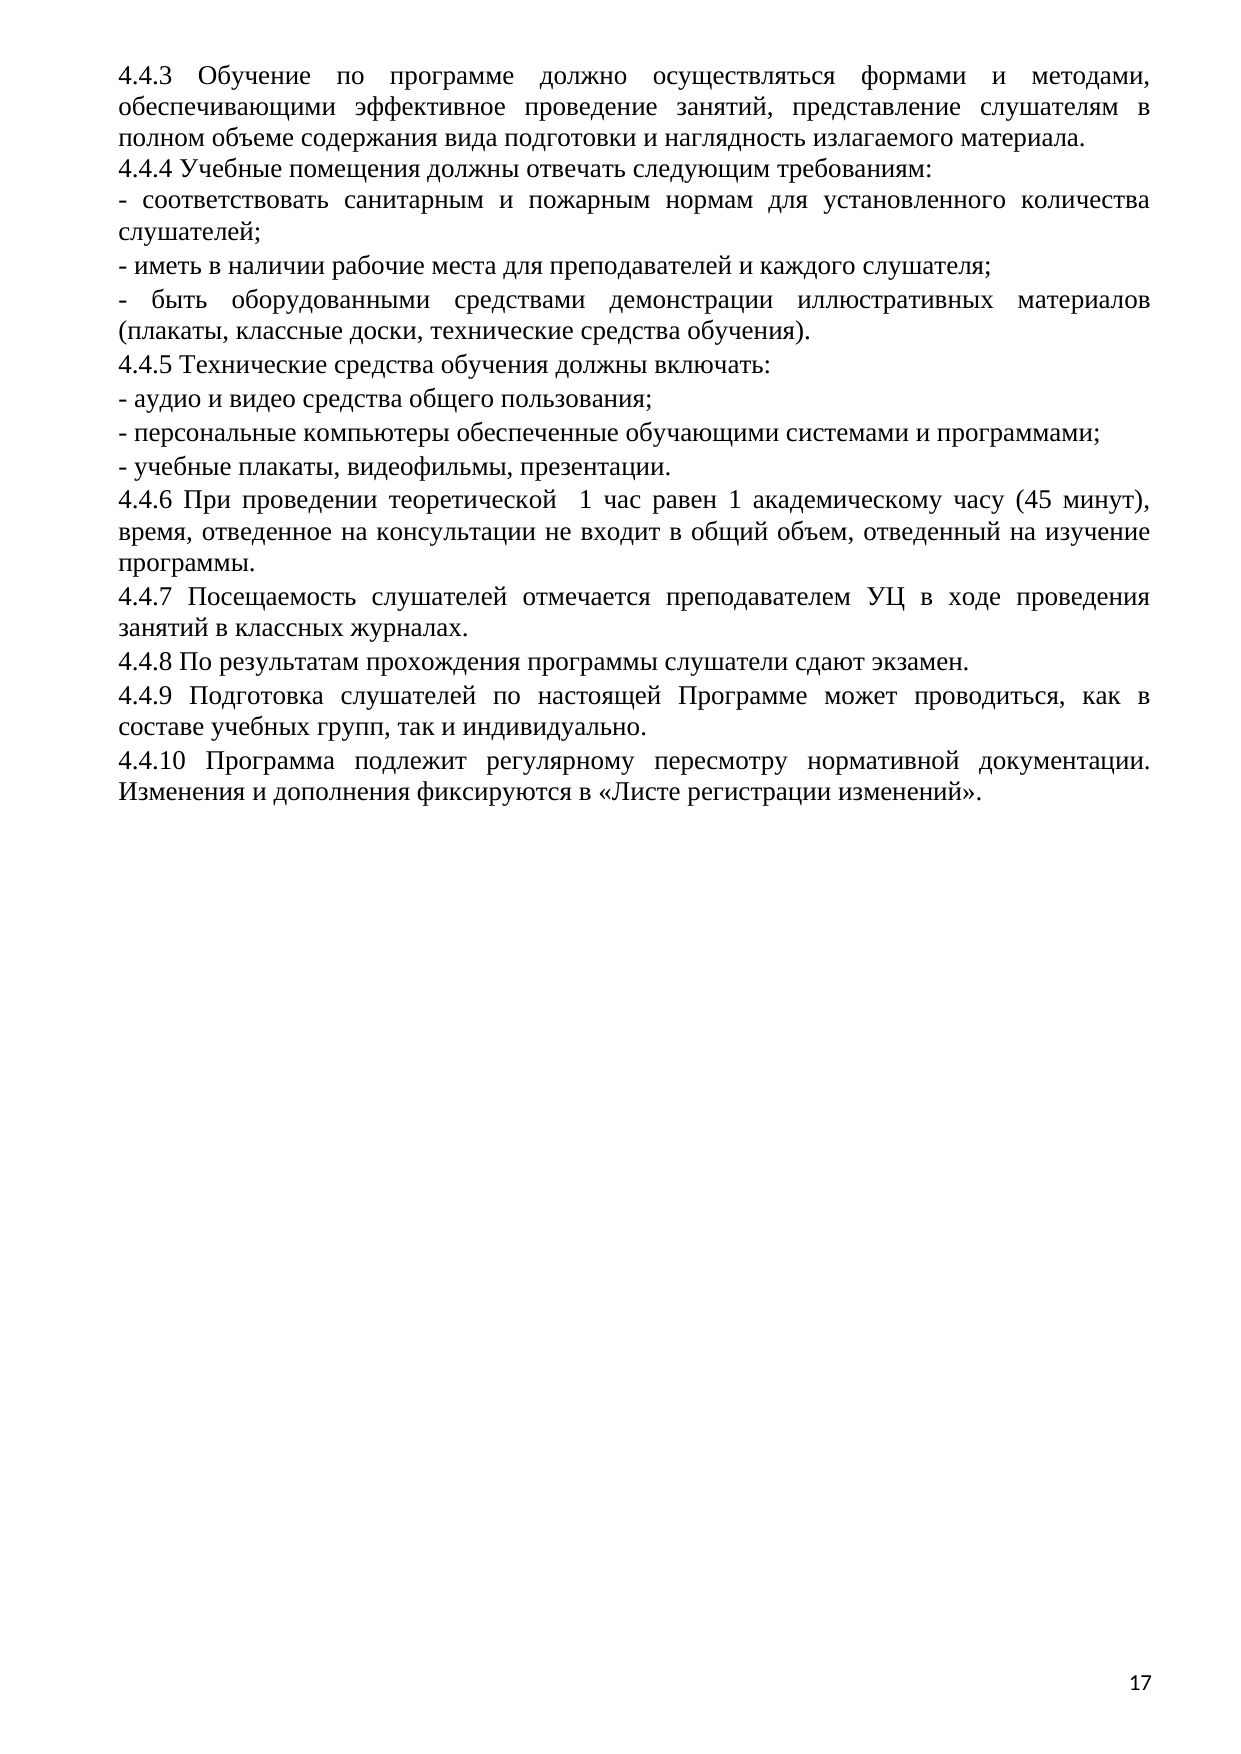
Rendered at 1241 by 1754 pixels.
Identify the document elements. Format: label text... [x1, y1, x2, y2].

text 4.4.9 Подготовка слушателей по настоящей Программе может проводиться, как в составе учебных групп, так и индивидуально. [118, 679, 1152, 741]
text - иметь в наличии рабочие места для преподавателей и каждого слушателя; [118, 249, 1152, 280]
text 4.4.7 Посещаемость слушателей отмечается преподавателем УЦ в ходе проведения занятий в классных журналах. [118, 580, 1152, 642]
text 4.4.3 Обучение по программе должно осуществляться формами и методами, обеспечивающими эффективное проведение занятий, представление слушателям в полном объеме содержания вида подготовки и наглядность излагаемого материала. [118, 59, 1152, 152]
text - аудио и видео средства общего пользования; [118, 382, 1152, 413]
text - соответствовать санитарным и пожарным нормам для установленного количества слушателей; [118, 184, 1152, 246]
text - персональные компьютеры обеспеченные обучающими системами и программами; [118, 416, 1152, 447]
text 4.4.6 При проведении теоретической 1 час равен 1 академическому часу (45 минут), время, отведенное на консультации не входит в общий объем, отведенный на изучение программы. [118, 484, 1152, 577]
text 4.4.4 Учебные помещения должны отвечать следующим требованиям: [118, 152, 1152, 184]
text - быть оборудованными средствами демонстрации иллюстративных материалов (плакаты, классные доски, технические средства обучения). [118, 283, 1152, 345]
text 4.4.8 По результатам прохождения программы слушатели сдают экзамен. [118, 645, 1152, 676]
text 4.4.10 Программа подлежит регулярному пересмотру нормативной документации. Изменения и дополнения фиксируются в «Листе регистрации изменений». [118, 744, 1152, 806]
text - учебные плакаты, видеофильмы, презентации. [118, 450, 1152, 481]
text 4.4.5 Технические средства обучения должны включать: [118, 348, 1152, 379]
